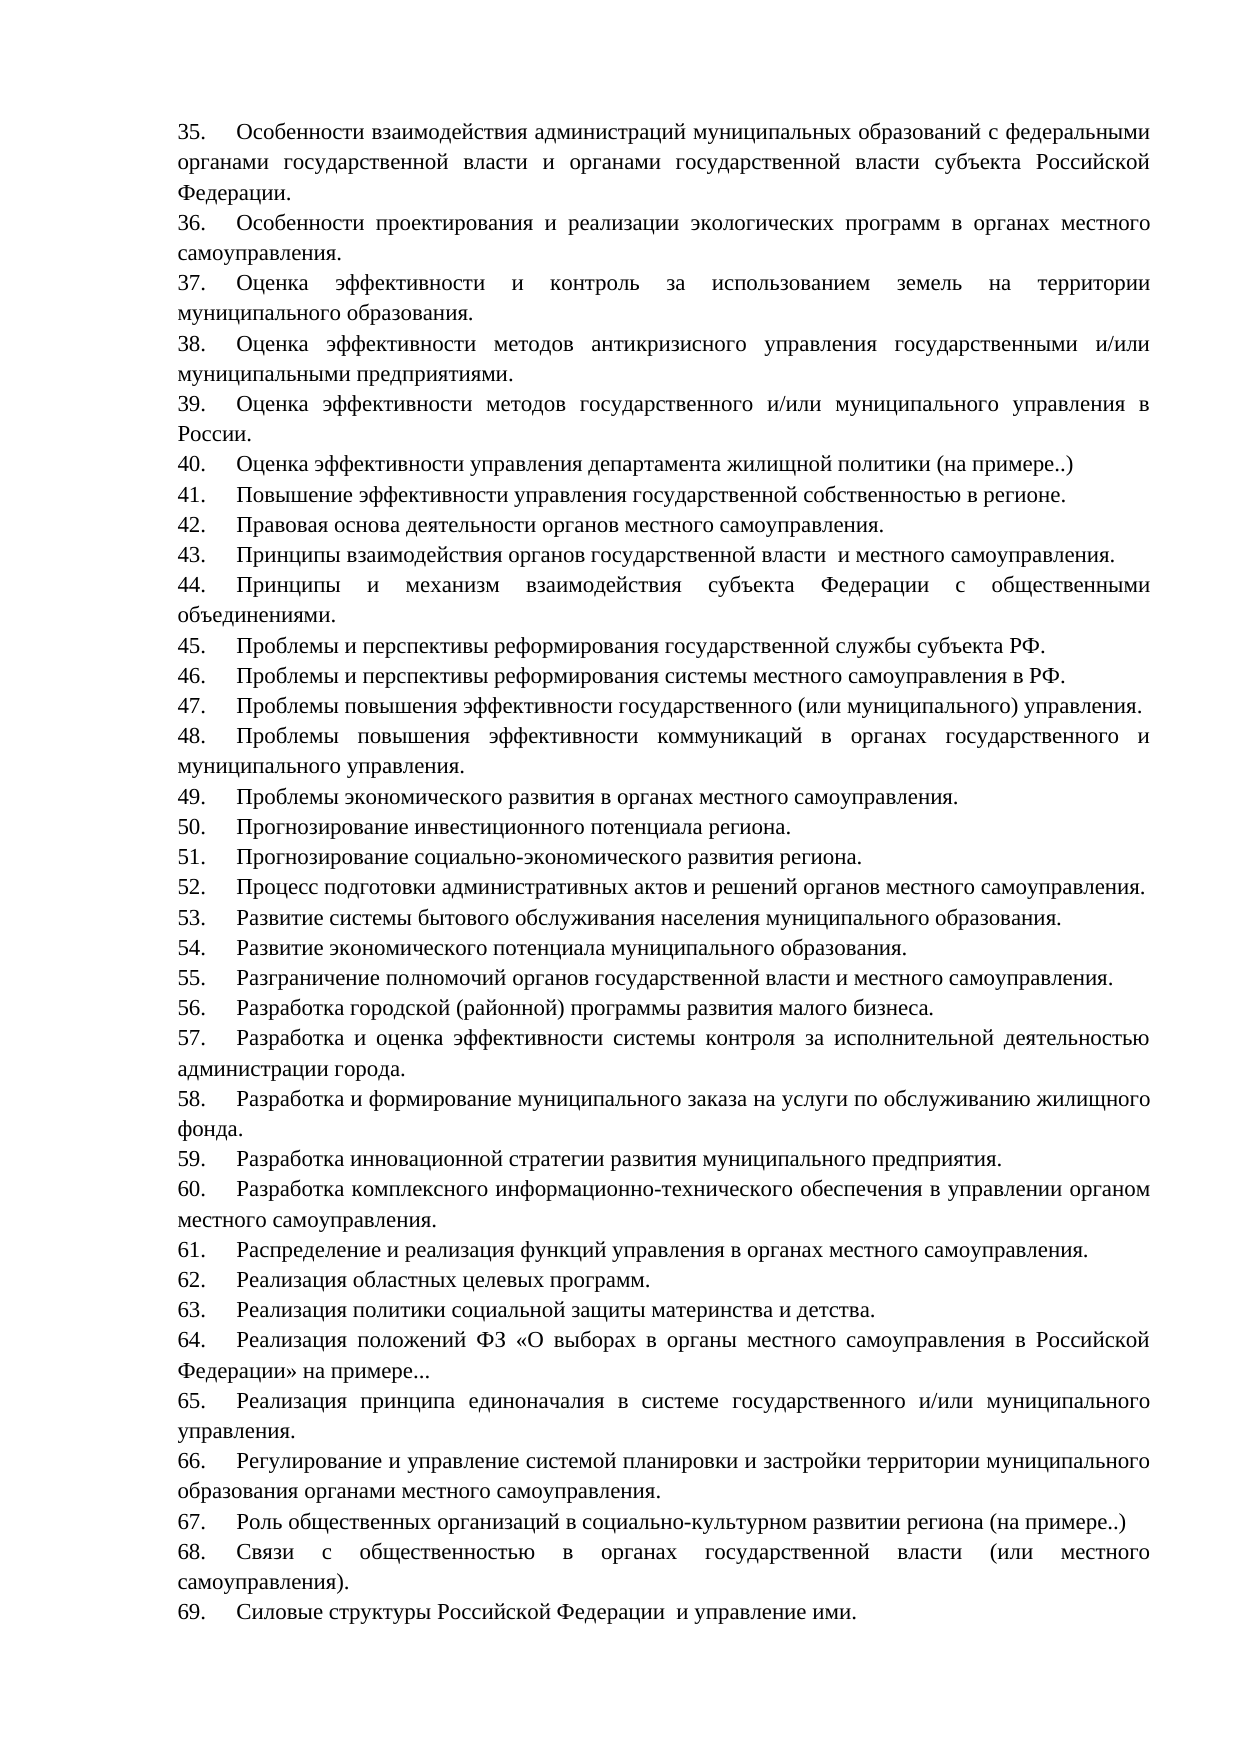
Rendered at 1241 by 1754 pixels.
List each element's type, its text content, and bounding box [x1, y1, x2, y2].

list Связи с общественностью в органах государственной власти (или местного самоуправления). [177, 1538, 1152, 1594]
list Разработка и оценка эффективности системы контроля за исполнительной деятельностью администрации города. [177, 1024, 1152, 1081]
list Разработка городской (районной) программы развития малого бизнеса. [177, 994, 1152, 1021]
list Силовые структуры Российской Федерации и управление ими. [177, 1598, 1152, 1625]
list Особенности взаимодействия администраций муниципальных образований с федеральными органами государственной власти и органами государственной власти субъекта Российской Федерации. [177, 118, 1152, 205]
list Оценка эффективности управления департамента жилищной политики (на примере..) [177, 450, 1152, 477]
list Принципы и механизм взаимодействия субъекта Федерации с общественными объединениями. [177, 571, 1152, 628]
list Разработка и формирование муниципального заказа на услуги по обслуживанию жилищного фонда. [177, 1085, 1152, 1141]
list Развитие системы бытового обслуживания населения муниципального образования. [177, 903, 1152, 930]
list Разграничение полномочий органов государственной власти и местного самоуправления. [177, 964, 1152, 990]
list Прогнозирование социально-экономического развития региона. [177, 843, 1152, 869]
list Роль общественных организаций в социально-культурном развитии региона (на примере..) [177, 1508, 1152, 1534]
list Правовая основа деятельности органов местного самоуправления. [177, 511, 1152, 537]
list Проблемы и перспективы реформирования государственной службы субъекта РФ. [177, 632, 1152, 658]
list Процесс подготовки административных актов и решений органов местного самоуправления. [177, 873, 1152, 900]
list Распределение и реализация функций управления в органах местного самоуправления. [177, 1236, 1152, 1262]
list Повышение эффективности управления государственной собственностью в регионе. [177, 481, 1152, 507]
list Проблемы повышения эффективности коммуникаций в органах государственного и муниципального управления. [177, 722, 1152, 779]
list Оценка эффективности и контроль за использованием земель на территории муниципального образования. [177, 269, 1152, 326]
list Реализация политики социальной защиты материнства и детства. [177, 1296, 1152, 1323]
list Реализация областных целевых программ. [177, 1266, 1152, 1292]
list Проблемы экономического развития в органах местного самоуправления. [177, 783, 1152, 809]
list Реализация положений ФЗ «О выборах в органы местного самоуправления в Российской Федерации» на примере... [177, 1326, 1152, 1383]
list Проблемы повышения эффективности государственного (или муниципального) управления. [177, 692, 1152, 718]
list Развитие экономического потенциала муниципального образования. [177, 934, 1152, 960]
list Принципы взаимодействия органов государственной власти и местного самоуправления. [177, 541, 1152, 567]
list Проблемы и перспективы реформирования системы местного самоуправления в РФ. [177, 662, 1152, 688]
list Разработка инновационной стратегии развития муниципального предприятия. [177, 1145, 1152, 1172]
list Оценка эффективности методов государственного и/или муниципального управления в России. [177, 390, 1152, 447]
list Реализация принципа единоначалия в системе государственного и/или муниципального управления. [177, 1387, 1152, 1443]
list Особенности проектирования и реализации экологических программ в органах местного самоуправления. [177, 209, 1152, 265]
list Оценка эффективности методов антикризисного управления государственными и/или муниципальными предприятиями. [177, 329, 1152, 386]
list Прогнозирование инвестиционного потенциала региона. [177, 813, 1152, 839]
list Регулирование и управление системой планировки и застройки территории муниципального образования органами местного самоуправления. [177, 1447, 1152, 1504]
list Разработка комплексного информационно-технического обеспечения в управлении органом местного самоуправления. [177, 1175, 1152, 1232]
